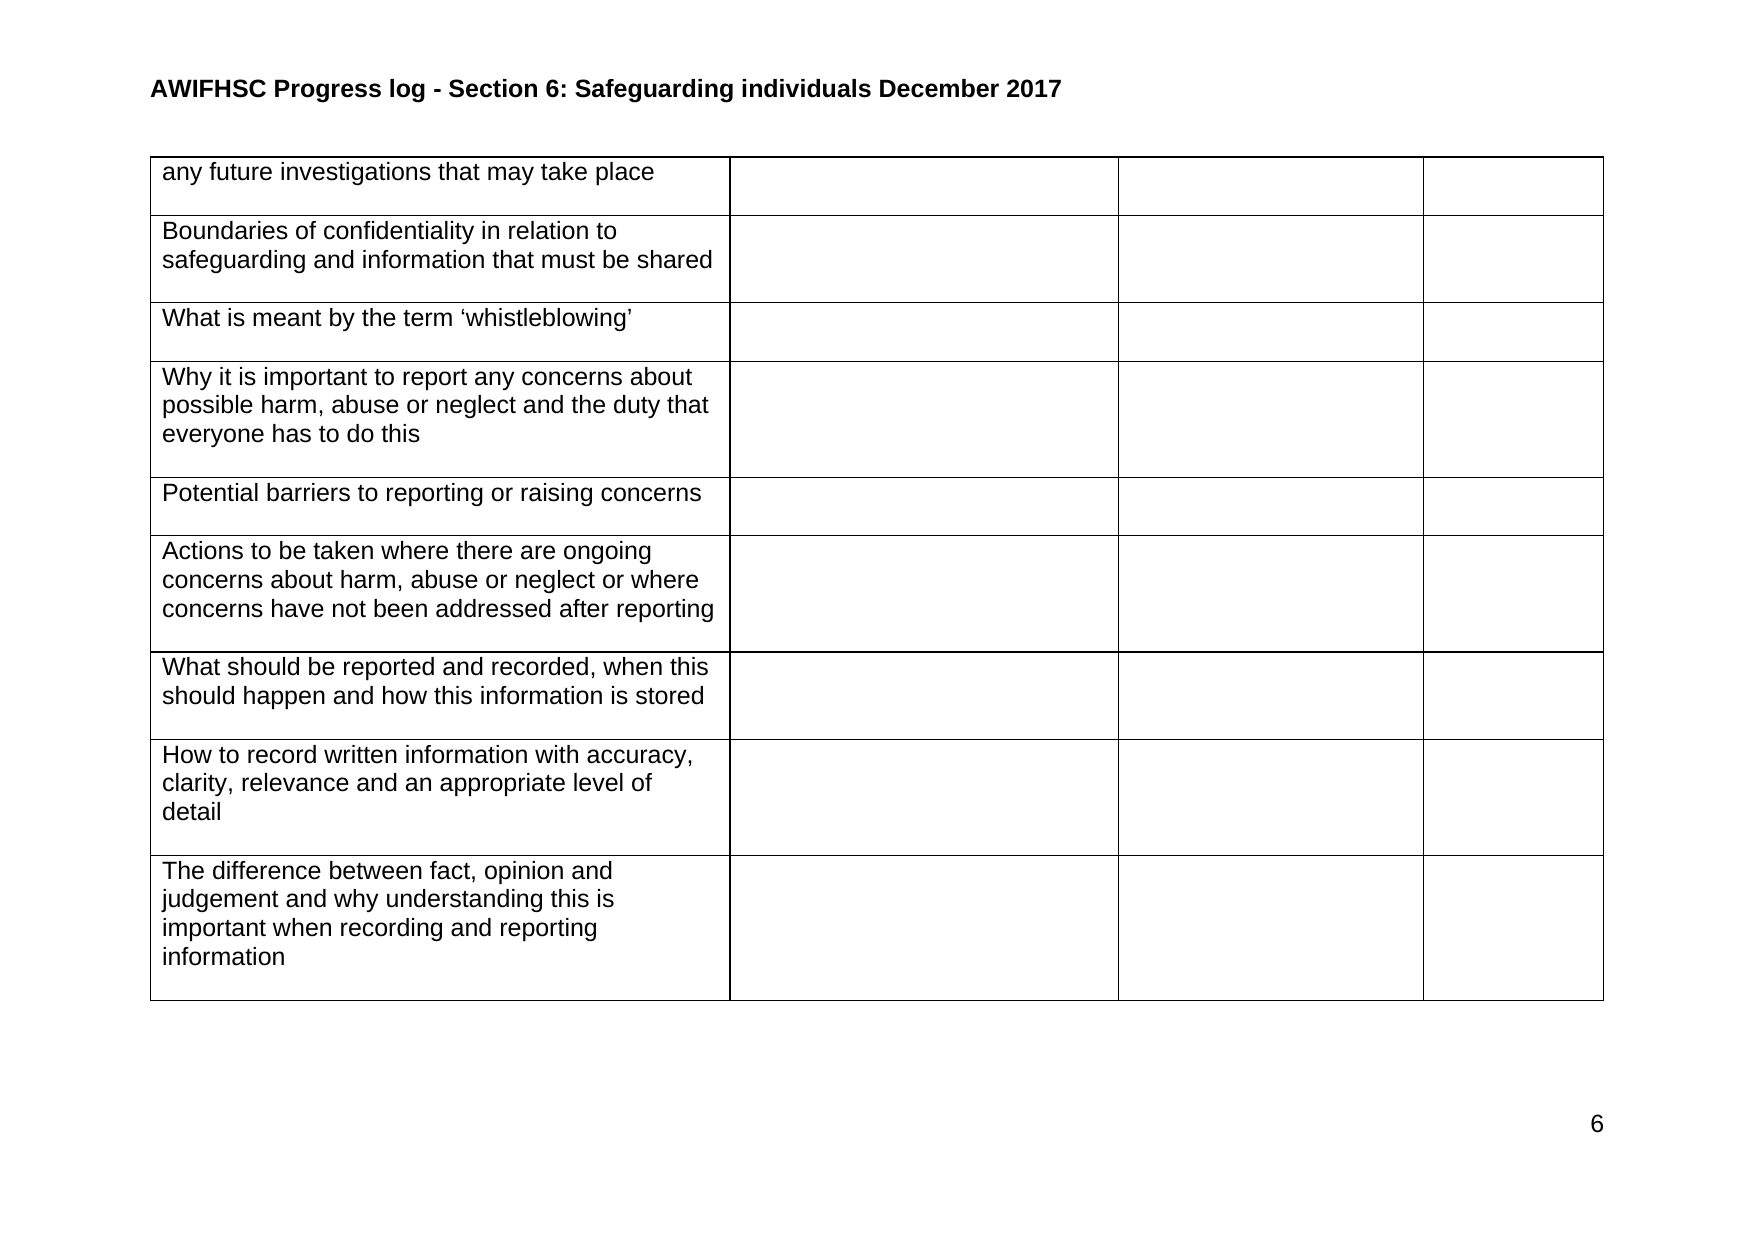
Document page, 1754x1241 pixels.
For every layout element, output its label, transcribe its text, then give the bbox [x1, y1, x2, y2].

table_cell What is meant by the term ‘whistleblowing’ [151, 303, 729, 361]
table_cell How to record written information with accuracy, clarity, relevance and an appropriate level of detail [151, 740, 729, 855]
table_cell Boundaries of confidentiality in relation to safeguarding and information that must be shared [151, 216, 729, 302]
table_cell [1424, 856, 1603, 999]
table_cell Actions to be taken where there are ongoing concerns about harm, abuse or neglect or where concerns have not been addressed after reporting [151, 536, 729, 651]
table_cell [1119, 158, 1423, 215]
table_cell [1119, 478, 1423, 535]
table_cell [731, 216, 1118, 302]
table_cell [1119, 216, 1423, 302]
table_cell The difference between fact, opinion and judgement and why understanding this is important when recording and reporting information [151, 856, 729, 999]
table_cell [151, 158, 729, 215]
table_cell [1119, 740, 1423, 855]
table_cell [731, 158, 1118, 215]
table_cell [1119, 856, 1423, 999]
table_cell [1119, 362, 1423, 477]
table_cell [731, 303, 1118, 361]
table_cell [1119, 653, 1423, 739]
table_cell [1424, 362, 1603, 477]
table_cell What should be reported and recorded, when this should happen and how this information is stored [151, 653, 729, 739]
table_cell [1424, 158, 1603, 215]
table_cell [731, 856, 1118, 999]
table_cell [1424, 478, 1603, 535]
table_cell [1424, 303, 1603, 361]
table_cell [731, 362, 1118, 477]
table_cell [1424, 536, 1603, 651]
table_cell Potential barriers to reporting or raising concerns [151, 478, 729, 535]
table_cell [1424, 740, 1603, 855]
table_cell Why it is important to report any concerns about possible harm, abuse or neglect and the duty that everyone has to do this [151, 362, 729, 477]
table_cell [1119, 536, 1423, 651]
table_cell [731, 536, 1118, 651]
table_cell [1119, 303, 1423, 361]
table_cell [1424, 653, 1603, 739]
table_cell [731, 740, 1118, 855]
table_cell [731, 653, 1118, 739]
table_cell [731, 478, 1118, 535]
table_cell [1424, 216, 1603, 302]
